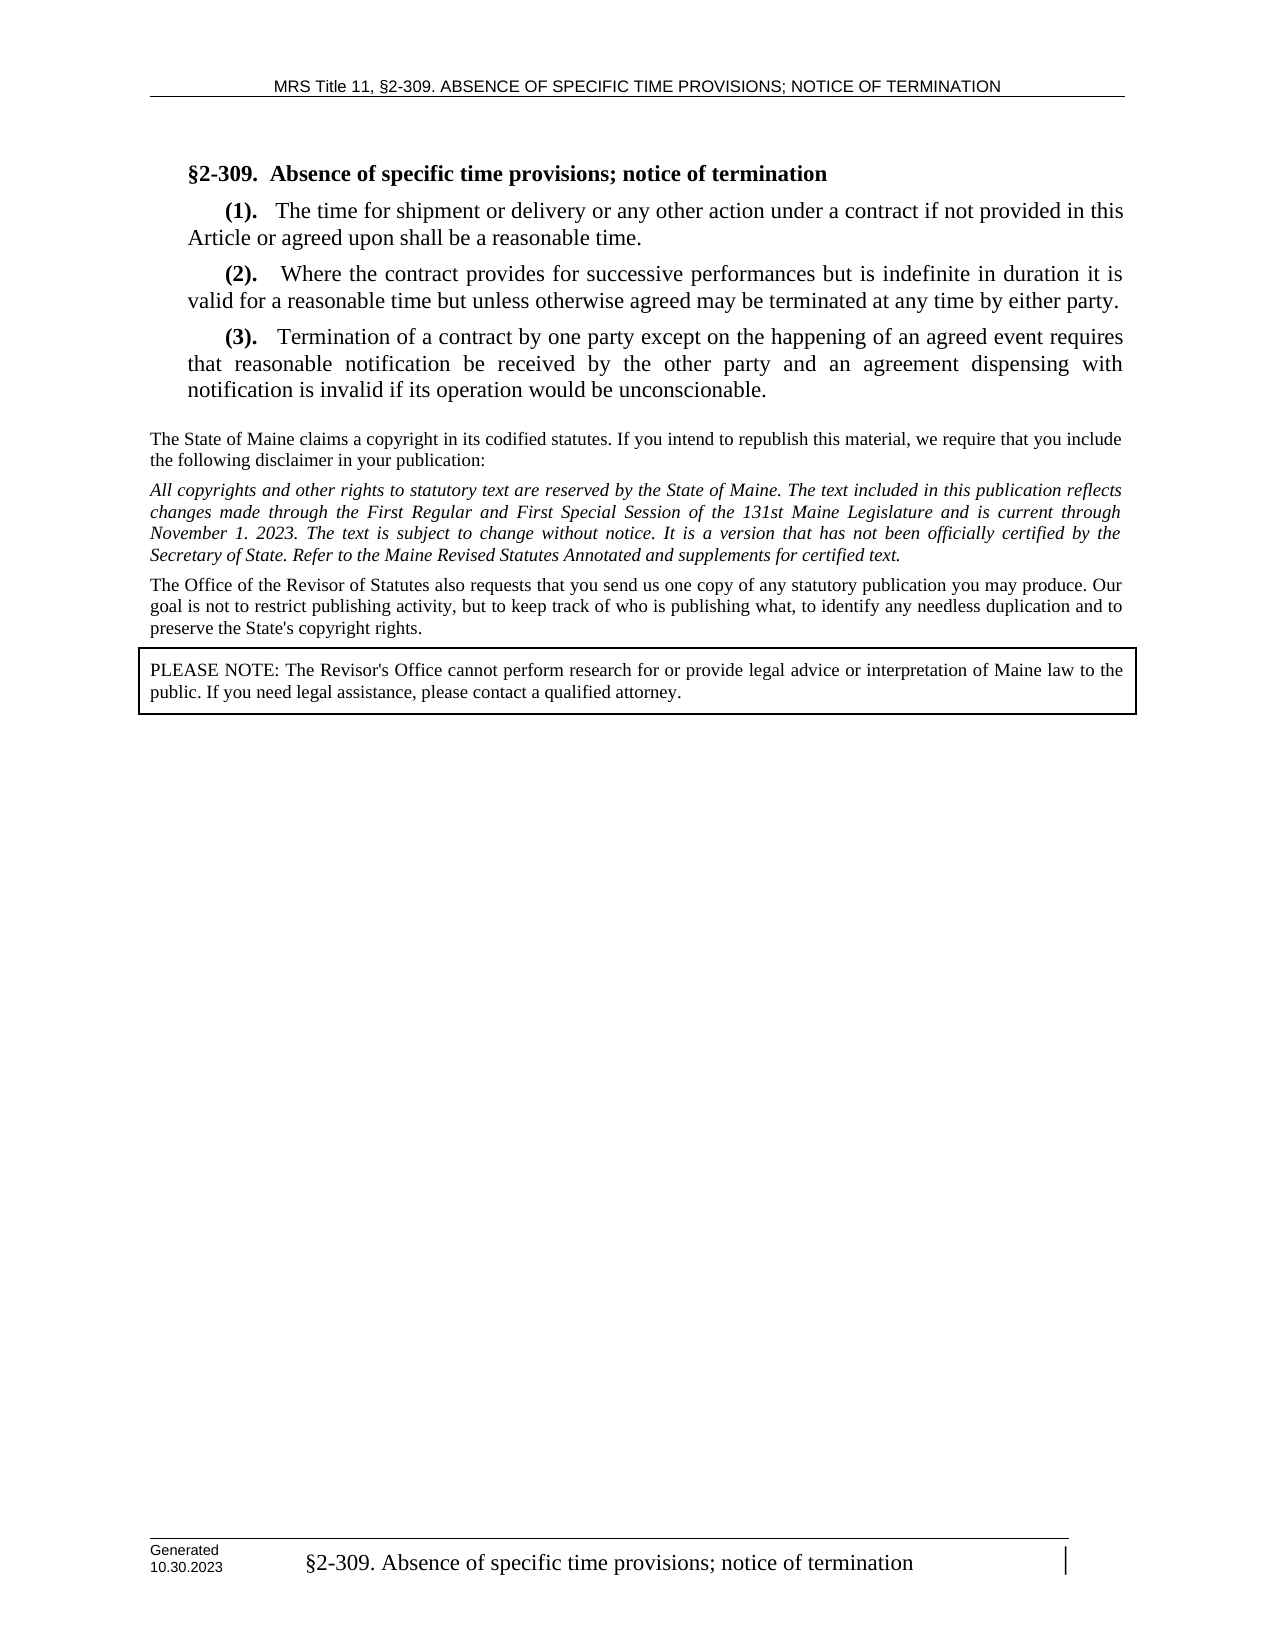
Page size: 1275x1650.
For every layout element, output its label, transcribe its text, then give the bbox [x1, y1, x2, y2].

text (1). The time for shipment or delivery or any other action under a contract if not provided in this Article or agreed upon shall be a reasonable time. [187, 197, 1125, 250]
text (2). Where the contract provides for successive performances but is indefinite in duration it is valid for a reasonable time but unless otherwise agreed may be terminated at any time by either party. [187, 260, 1125, 313]
text PLEASE NOTE: The Revisor's Office cannot perform research for or provide legal advice or interpretation of Maine law to the public. If you need legal assistance, please contact a qualified attorney. [140, 649, 1135, 713]
text All copyrights and other rights to statutory text are reserved by the State of Maine. The text included in this publication reflects changes made through the First Regular and First Special Session of the 131st Maine Legislature and is current through November 1. 2023 . The text is subject to change without notice. It is a version that has not been officially certified by the Secretary of State. Refer to the Maine Revised Statutes Annotated and supplements for certified text. [150, 479, 1125, 565]
text The Office of the Revisor of Statutes also requests that you send us one copy of any statutory publication you may produce. Our goal is not to restrict publishing activity, but to keep track of who is publishing what, to identify any needless duplication and to preserve the State's copyright rights. [150, 573, 1125, 638]
text (3). Termination of a contract by one party except on the happening of an agreed event requires that reasonable notification be received by the other party and an agreement dispensing with notification is invalid if its operation would be unconscionable. [187, 323, 1125, 402]
text The State of Maine claims a copyright in its codified statutes. If you intend to republish this material, we require that you include the following disclaimer in your publication: [150, 427, 1125, 471]
text §2-309. Absence of specific time provisions; notice of termination [187, 160, 1125, 187]
